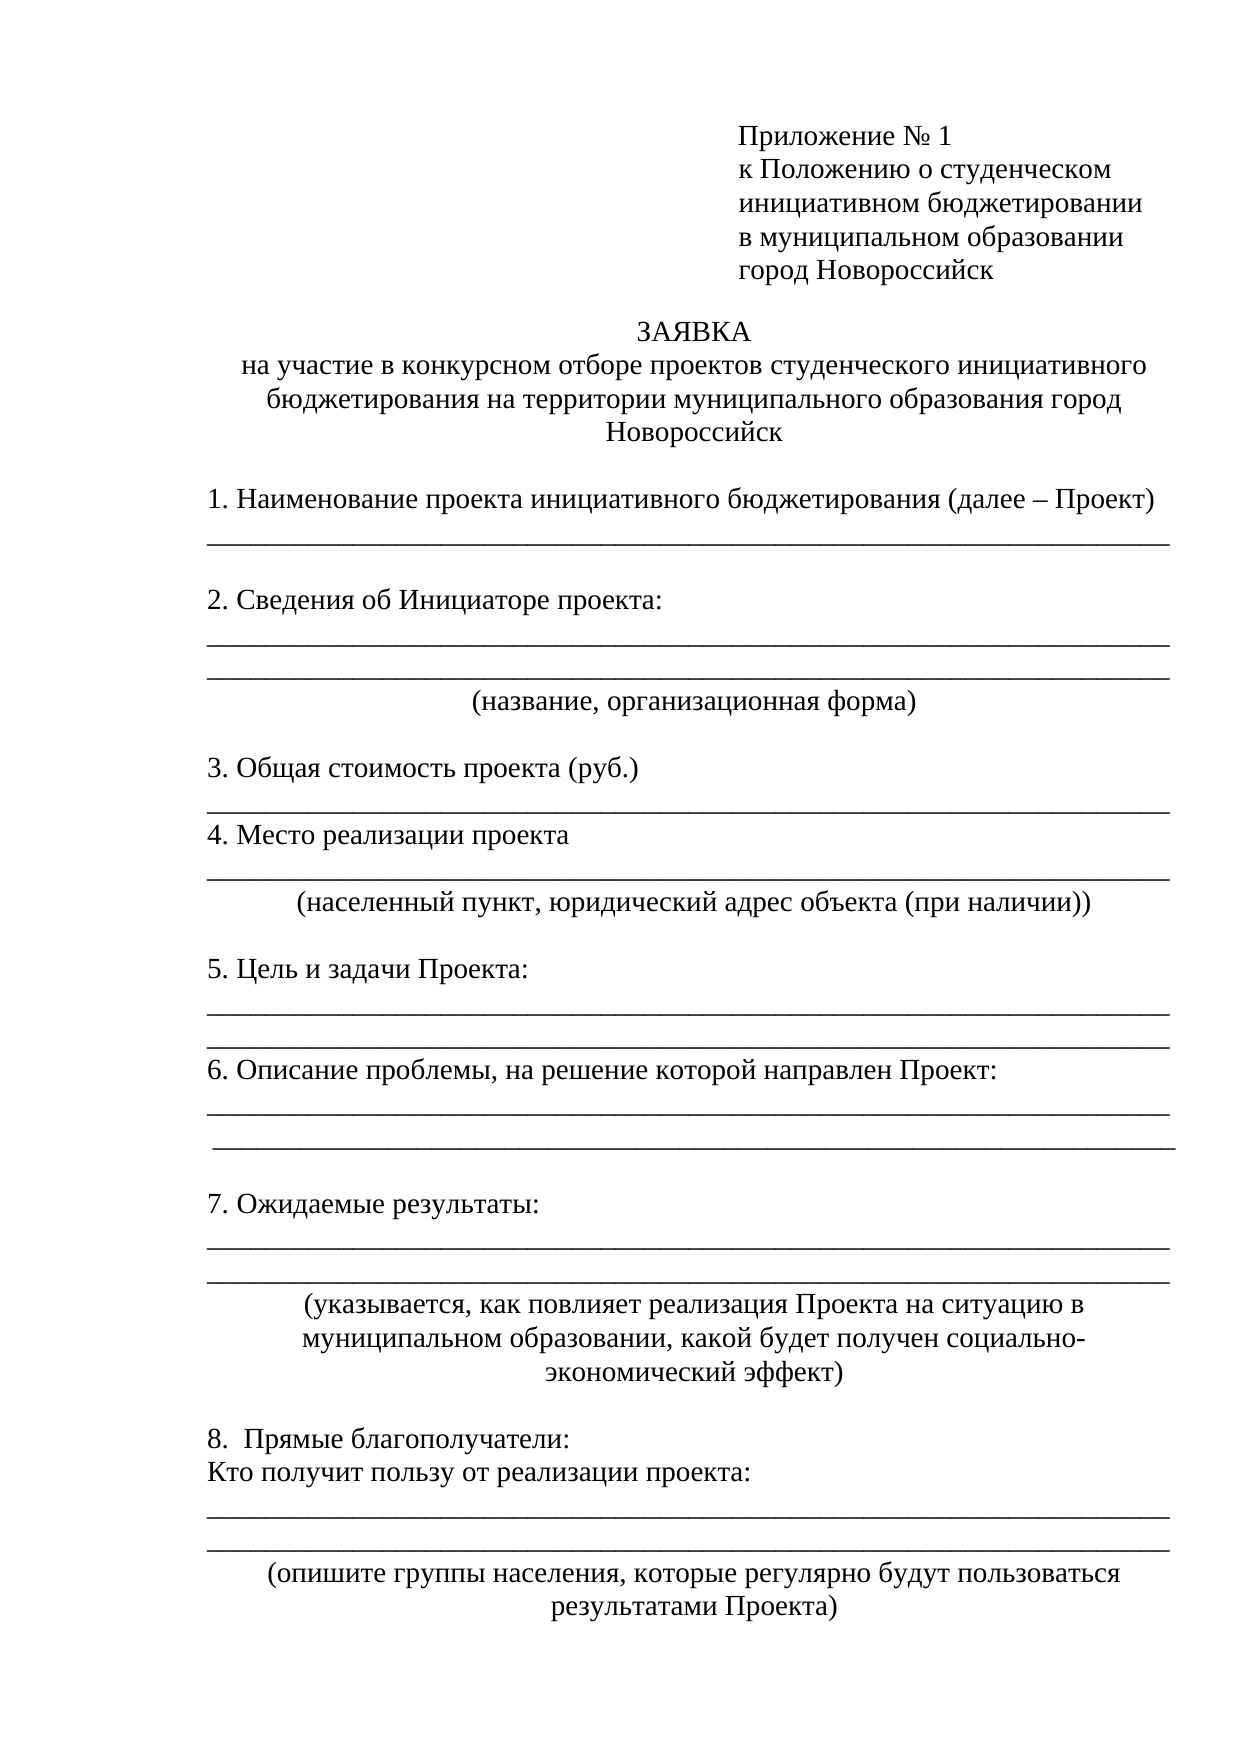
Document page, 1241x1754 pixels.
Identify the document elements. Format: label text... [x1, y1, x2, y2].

text (населенный пункт, юридический адрес объекта (при наличии)) [207, 884, 1181, 918]
text 1. Наименование проекта инициативного бюджетирования (далее – Проект) __________________________________________________________________ [207, 482, 1181, 549]
text 4. Место реализации проекта __________________________________________________________________ [207, 817, 1181, 884]
text __________________________________________________________________ [207, 1253, 1181, 1287]
text __________________________________________________________________ [207, 1119, 1181, 1152]
text Приложение № 1 [207, 118, 1181, 152]
text 5. Цель и задачи Проекта: __________________________________________________________________ [207, 951, 1181, 1018]
text __________________________________________________________________ [207, 1219, 1181, 1253]
text __________________________________________________________________ [207, 1018, 1181, 1052]
text 2. Сведения об Инициаторе проекта: [207, 582, 1181, 616]
text (опишите группы населения, которые регулярно будут пользоваться результатами Проекта) [207, 1555, 1181, 1622]
text ЗАЯВКА на участие в конкурсном отборе проектов студенческого инициативного бюджетирования на территории муниципального образования город Новороссийск [207, 314, 1181, 448]
text 6. Описание проблемы, на решение которой направлен Проект: __________________________________________________________________ [207, 1052, 1181, 1119]
text к Положению о студенческом инициативном бюджетировании [738, 152, 1181, 219]
text ____________________________________________________________________________________________________________________________________ [207, 616, 1181, 683]
text 3. Общая стоимость проекта (руб.) __________________________________________________________________ [207, 750, 1181, 817]
text в муниципальном образовании город Новороссийск [738, 219, 1181, 286]
list Ожидаемые результаты: [207, 1186, 1181, 1219]
text (название, организационная форма) [207, 683, 1181, 716]
text Кто получит пользу от реализации проекта: __________________________________________________________________ [207, 1454, 1181, 1521]
text (указывается, как повлияет реализация Проекта на ситуацию в муниципальном образовании, какой будет получен социально-экономический эффект) [207, 1287, 1181, 1387]
text __________________________________________________________________ [207, 1521, 1181, 1555]
text 8. Прямые благополучатели: [207, 1421, 1181, 1454]
